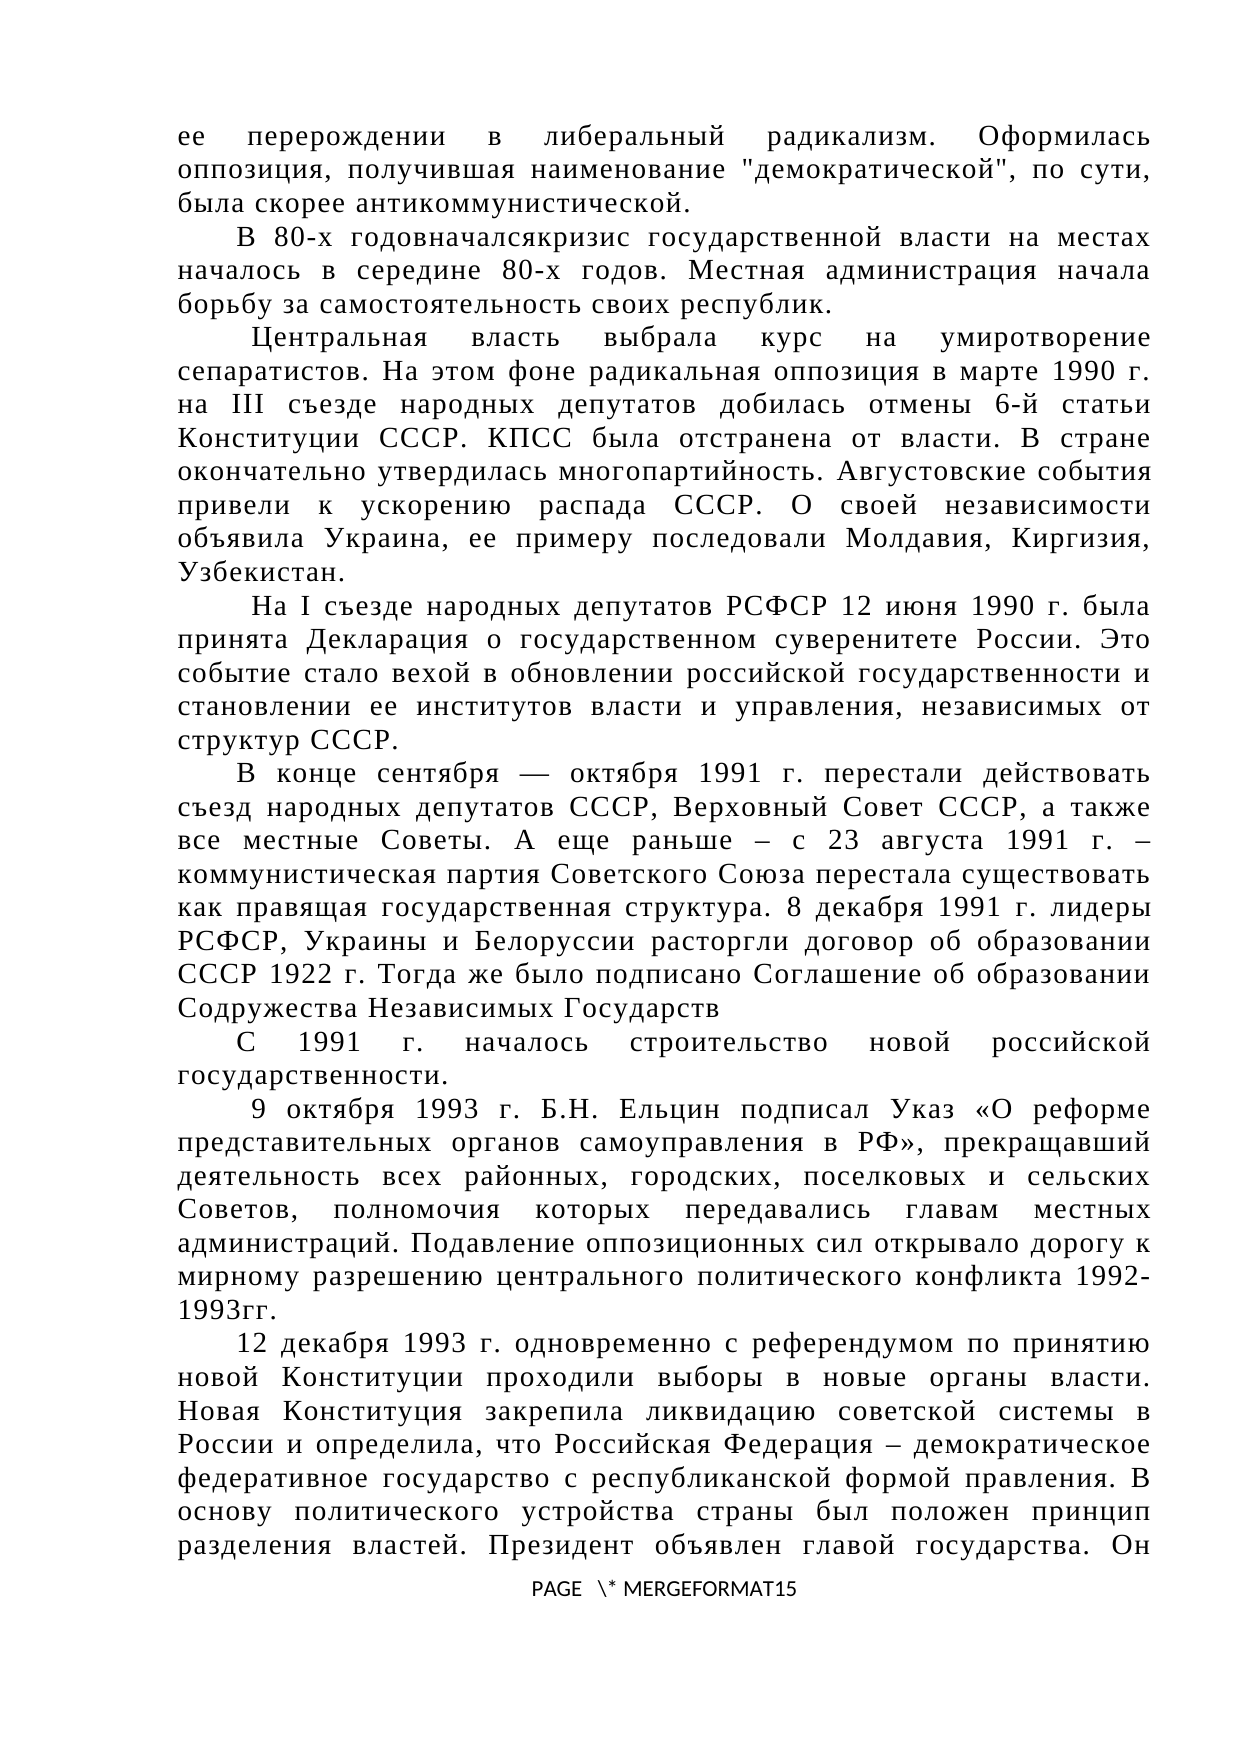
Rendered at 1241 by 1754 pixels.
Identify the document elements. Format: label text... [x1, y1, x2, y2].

text 9 октября . Б.Н. Ельцин подписал Указ «О реформе представительных органов самоуправления в РФ», прекращавший деятельность всех районных, городских, поселковых и сельских Советов, полномочия которых передавались главам местных администраций. Подавление оппозиционных сил открывало дорогу к мирному разрешению центрального политического конфликта 1992-1993гг. [177, 1091, 1152, 1326]
text На I съезде народных депутатов РСФСР 12 июня 1990 г. была принята Декларация о государственном суверенитете России. Это событие стало вехой в обновлении российской государственности и становлении ее институтов власти и управления, независимых от структур СССР. [177, 588, 1152, 755]
text В конце сентября — октября . перестали действовать съезд народных депутатов СССР, Верховный Совет СССР, а также все местные Советы. А еще раньше – с 23 августа . – коммунистическая партия Советского Союза перестала существовать как правящая государственная структура. 8 декабря 1991 г. лидеры РСФСР, Украины и Белоруссии расторгли договор об образовании СССР 1922 г. Тогда же было подписано Соглашение об образовании Содружества Независимых Государств [177, 755, 1152, 1024]
text С 1991 г. началось строительство новой российской государственности. [177, 1024, 1152, 1091]
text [177, 1326, 1152, 1560]
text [177, 118, 1152, 219]
text В 80-х годовначалсякризис государственной власти на местах началось в середине 80-х годов. Местная администрация начала борьбу за самостоятельность своих республик. [177, 219, 1152, 319]
text Центральная власть выбрала курс на умиротворение сепаратистов. На этом фоне радикальная оппозиция в марте 1990 г. на III съезде народных депутатов добилась отмены 6-й статьи Конституции СССР. КПСС была отстранена от власти. В стране окончательно утвердилась многопартийность. Августовские события привели к ускорению распада СССР. О своей независимости объявила Украина, ее примеру последовали Молдавия, Киргизия, Узбекистан. [177, 319, 1152, 588]
